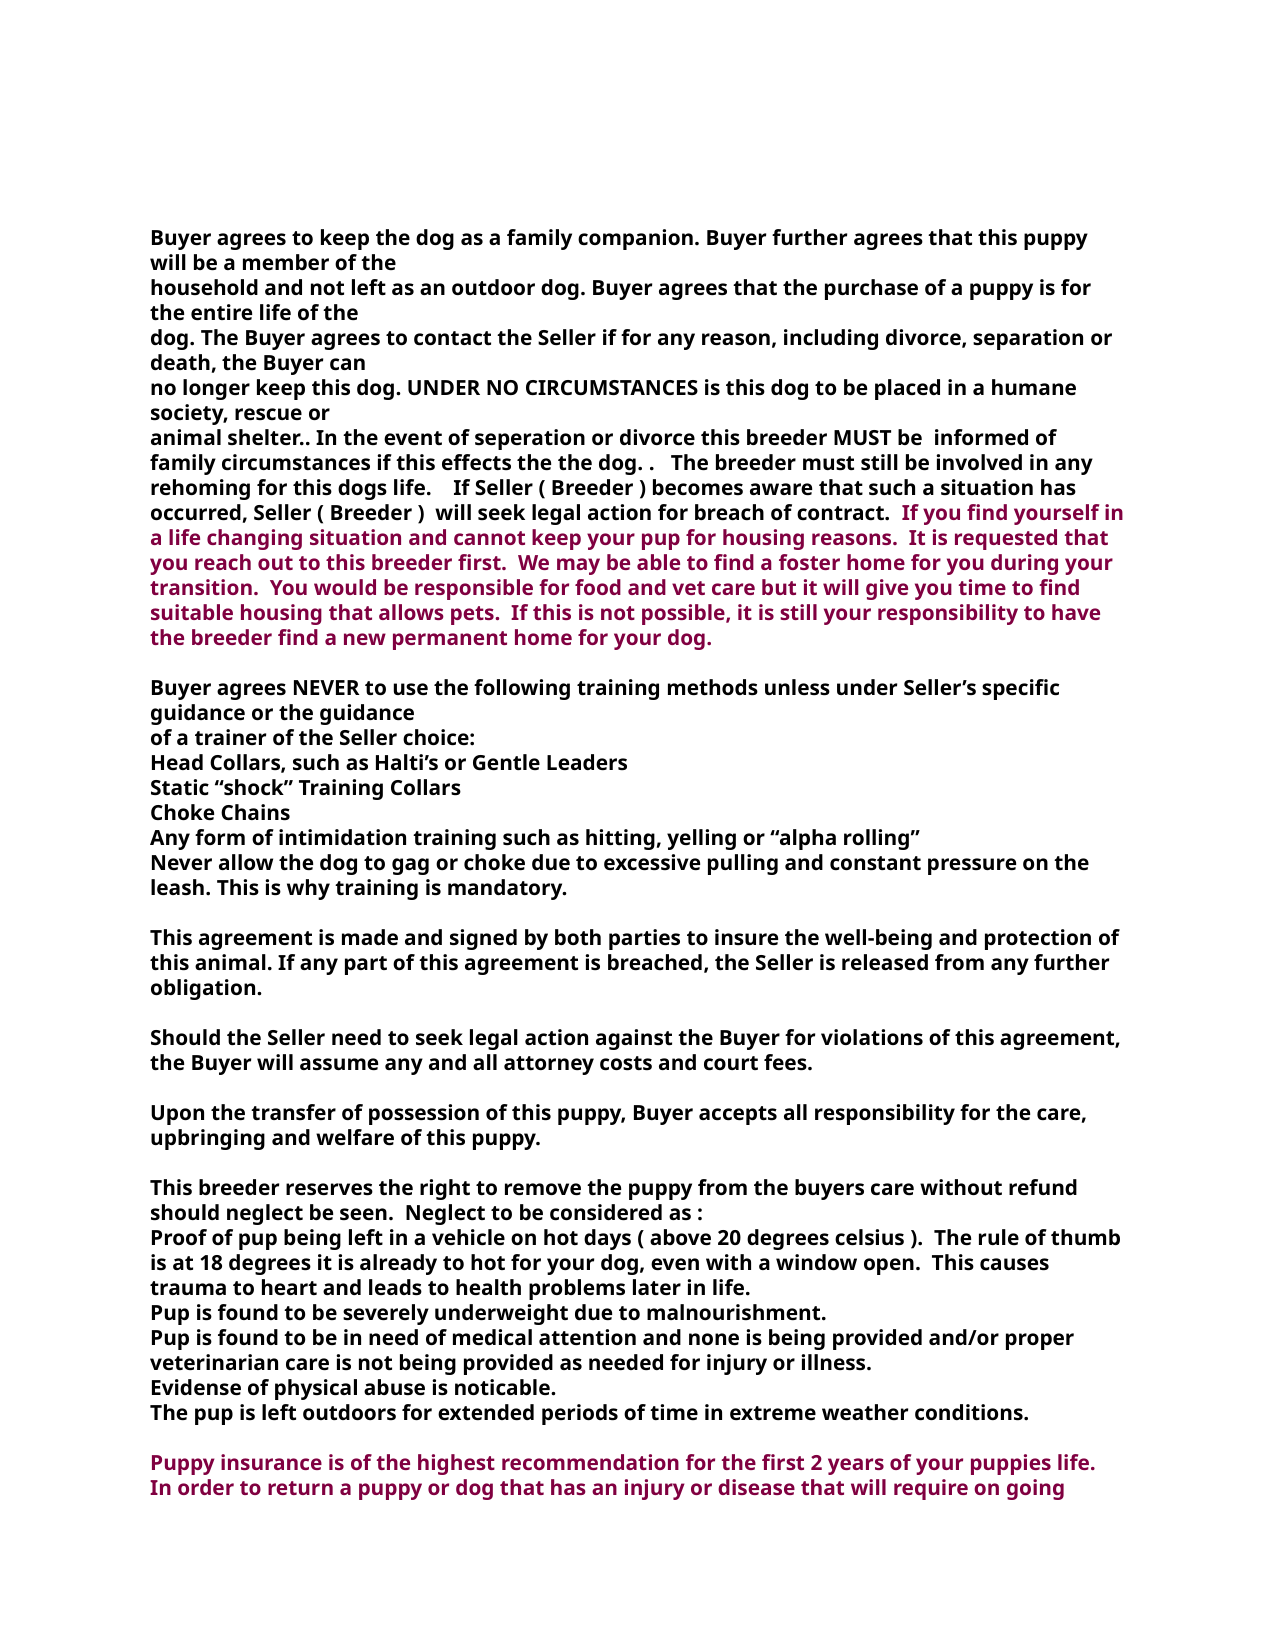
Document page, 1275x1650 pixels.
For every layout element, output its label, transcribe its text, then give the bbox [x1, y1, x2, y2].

text Evidense of physical abuse is noticable. [150, 1375, 1125, 1400]
text This agreement is made and signed by both parties to insure the well-being and protection of this animal. If any part of this agreement is breached, the Seller is released from any further obligation. [150, 925, 1125, 1000]
text Upon the transfer of possession of this puppy, Buyer accepts all responsibility for the care, upbringing and welfare of this puppy. [150, 1100, 1125, 1150]
text Buyer agrees to keep the dog as a family companion. Buyer further agrees that this puppy will be a member of the [150, 225, 1125, 275]
text Head Collars, such as Halti’s or Gentle Leaders [150, 750, 1125, 775]
text The pup is left outdoors for extended periods of time in extreme weather conditions. [150, 1400, 1125, 1425]
text Static “shock” Training Collars [150, 775, 1125, 800]
text This breeder reserves the right to remove the puppy from the buyers care without refund should neglect be seen. Neglect to be considered as : [150, 1175, 1125, 1225]
text animal shelter.. In the event of seperation or divorce this breeder MUST be informed of family circumstances if this effects the the dog. . The breeder must still be involved in any rehoming for this dogs life. If Seller ( Breeder ) becomes aware that such a situation has occurred, Seller ( Breeder ) will seek legal action for breach of contract. If you find yourself in a life changing situation and cannot keep your pup for housing reasons. It is requested that you reach out to this breeder first. We may be able to find a foster home for you during your transition. You would be responsible for food and vet care but it will give you time to find suitable housing that allows pets. If this is not possible, it is still your responsibility to have the breeder find a new permanent home for your dog. [150, 425, 1125, 650]
text of a trainer of the Seller choice: [150, 725, 1125, 750]
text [150, 1450, 1125, 1500]
text Pup is found to be severely underweight due to malnourishment. [150, 1300, 1125, 1325]
text household and not left as an outdoor dog. Buyer agrees that the purchase of a puppy is for the entire life of the [150, 275, 1125, 325]
text Proof of pup being left in a vehicle on hot days ( above 20 degrees celsius ). The rule of thumb is at 18 degrees it is already to hot for your dog, even with a window open. This causes trauma to heart and leads to health problems later in life. [150, 1225, 1125, 1300]
text Buyer agrees NEVER to use the following training methods unless under Seller’s specific guidance or the guidance [150, 675, 1125, 725]
text dog. The Buyer agrees to contact the Seller if for any reason, including divorce, separation or death, the Buyer can [150, 325, 1125, 375]
text no longer keep this dog. UNDER NO CIRCUMSTANCES is this dog to be placed in a humane society, rescue or [150, 375, 1125, 425]
text Pup is found to be in need of medical attention and none is being provided and/or proper veterinarian care is not being provided as needed for injury or illness. [150, 1325, 1125, 1375]
text Any form of intimidation training such as hitting, yelling or “alpha rolling” [150, 825, 1125, 850]
text Never allow the dog to gag or choke due to excessive pulling and constant pressure on the leash. This is why training is mandatory. [150, 850, 1125, 900]
text Choke Chains [150, 800, 1125, 825]
text Should the Seller need to seek legal action against the Buyer for violations of this agreement, the Buyer will assume any and all attorney costs and court fees. [150, 1025, 1125, 1075]
